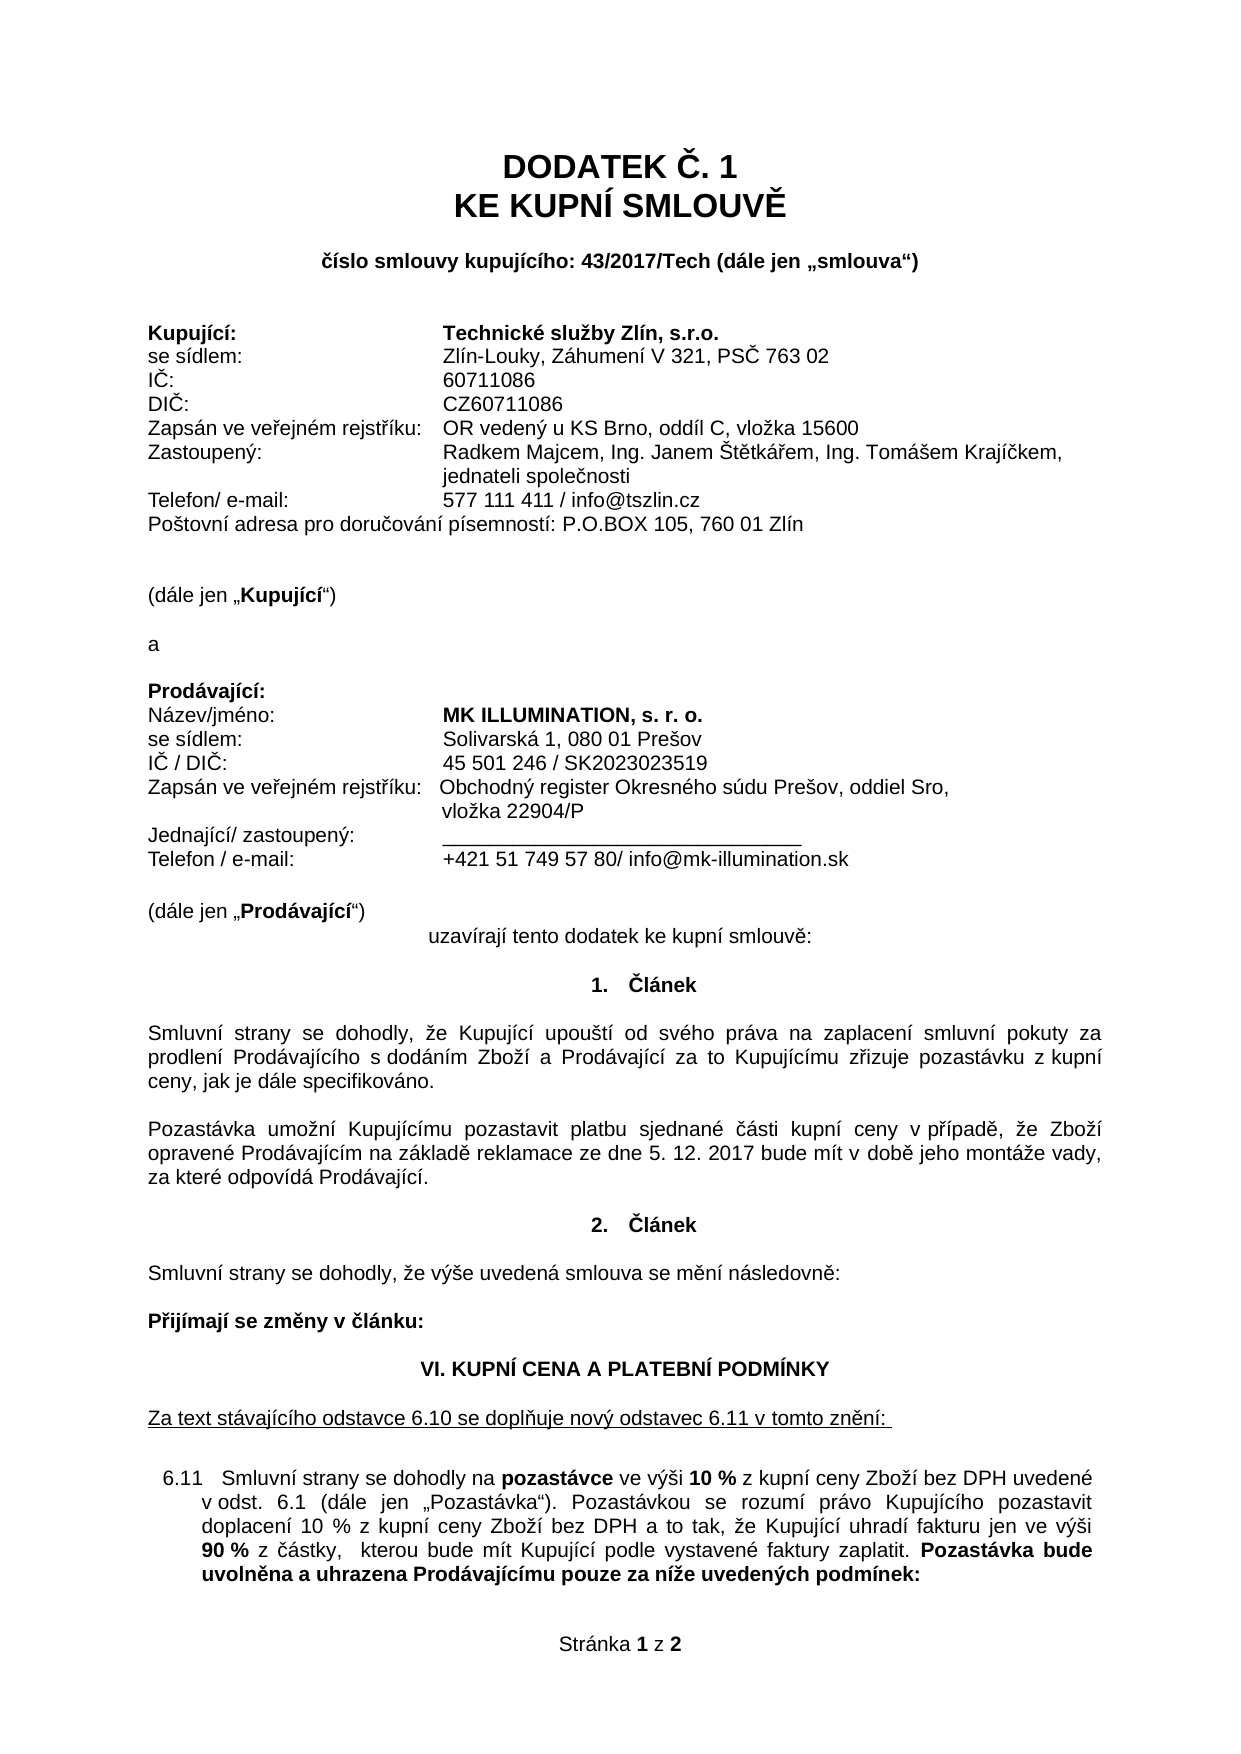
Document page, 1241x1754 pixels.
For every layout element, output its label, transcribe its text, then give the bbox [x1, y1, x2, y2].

text Za text stávajícího odstavce 6.10 se doplňuje nový odstavec 6.11 v tomto znění: [148, 1405, 1093, 1430]
text Kupující: Technické služby Zlín, s.r.o. [148, 320, 1093, 344]
list Článek [185, 1213, 1102, 1237]
text Název/jméno: MK ILLUMINATION, s. r. o. [148, 703, 1093, 727]
text VI. KUPNÍ CENA A PLATEBNÍ PODMÍNKY [148, 1356, 1102, 1380]
text Poštovní adresa pro doručování písemností: P.O.BOX 105, 760 01 Zlín [148, 512, 1093, 536]
text Zapsán ve veřejném rejstříku: OR vedený u KS Brno, oddíl C, vložka 15600 [148, 416, 1093, 440]
text se sídlem: Solivarská 1, 080 01 Prešov [148, 727, 1093, 751]
text a [148, 631, 1093, 655]
text DIČ: CZ60711086 [148, 392, 1093, 416]
text IČ / DIČ: 45 501 246 / SK2023023519 [148, 751, 1093, 775]
text Smluvní strany se dohodly, že Kupující upouští od svého práva na zaplacení smluvní pokuty za prodlení Prodávajícího s dodáním Zboží a Prodávající za to Kupujícímu zřizuje pozastávku z kupní ceny, jak je dále specifikováno. [148, 1021, 1102, 1093]
list Článek [185, 973, 1102, 997]
text vložka 22904/P [148, 799, 1093, 823]
text Zastoupený: Radkem Majcem, Ing. Janem Štětkářem, Ing. Tomášem Krajíčkem, jednateli společnosti [148, 440, 1093, 488]
text IČ: 60711086 [148, 368, 1093, 392]
list Smluvní strany se dohodly na pozastávce ve výši 10 % z kupní ceny Zboží bez DPH uvedené v odst. 6.1 (dále jen „Pozastávka“). Pozastávkou se rozumí právo Kupujícího pozastavit doplacení 10 % z kupní ceny Zboží bez DPH a to tak, že Kupující uhradí fakturu jen ve výši 90 % z částky, kterou bude mít Kupující podle vystavené faktury zaplatit. Pozastávka bude uvolněna a uhrazena Prodávajícímu pouze za níže uvedených podmínek: [162, 1466, 1093, 1586]
text Smluvní strany se dohodly, že výše uvedená smlouva se mění následovně: [148, 1261, 1102, 1284]
text (dále jen „Kupující“) [148, 582, 1093, 606]
text Telefon/ e-mail: 577 111 411 / info@tszlin.cz [148, 488, 1093, 512]
text Jednající/ zastoupený: _______________________________ [148, 823, 1093, 847]
text Prodávající: [148, 679, 1093, 703]
text DODATEK Č. 1 [148, 148, 1093, 186]
text Zapsán ve veřejném rejstříku: Obchodný register Okresného súdu Prešov, oddiel Sro, [148, 775, 1093, 799]
text (dále jen „Prodávající“) [148, 899, 1093, 923]
text Přijímají se změny v článku: [148, 1308, 1102, 1332]
text uzavírají tento dodatek ke kupní smlouvě: [148, 923, 1093, 948]
text Telefon / e-mail: +421 51 749 57 80/ info@mk-illumination.sk [148, 847, 1093, 871]
text Pozastávka umožní Kupujícímu pozastavit platbu sjednané části kupní ceny v případě, že Zboží opravené Prodávajícím na základě reklamace ze dne 5. 12. 2017 bude mít v době jeho montáže vady, za které odpovídá Prodávající. [148, 1117, 1102, 1189]
text KE KUPNÍ SMLOUVĚ [148, 186, 1093, 224]
text číslo smlouvy kupujícího: 43/2017/Tech (dále jen „smlouva“) [148, 248, 1093, 272]
text se sídlem: Zlín-Louky, Záhumení V 321, PSČ 763 02 [148, 344, 1093, 368]
